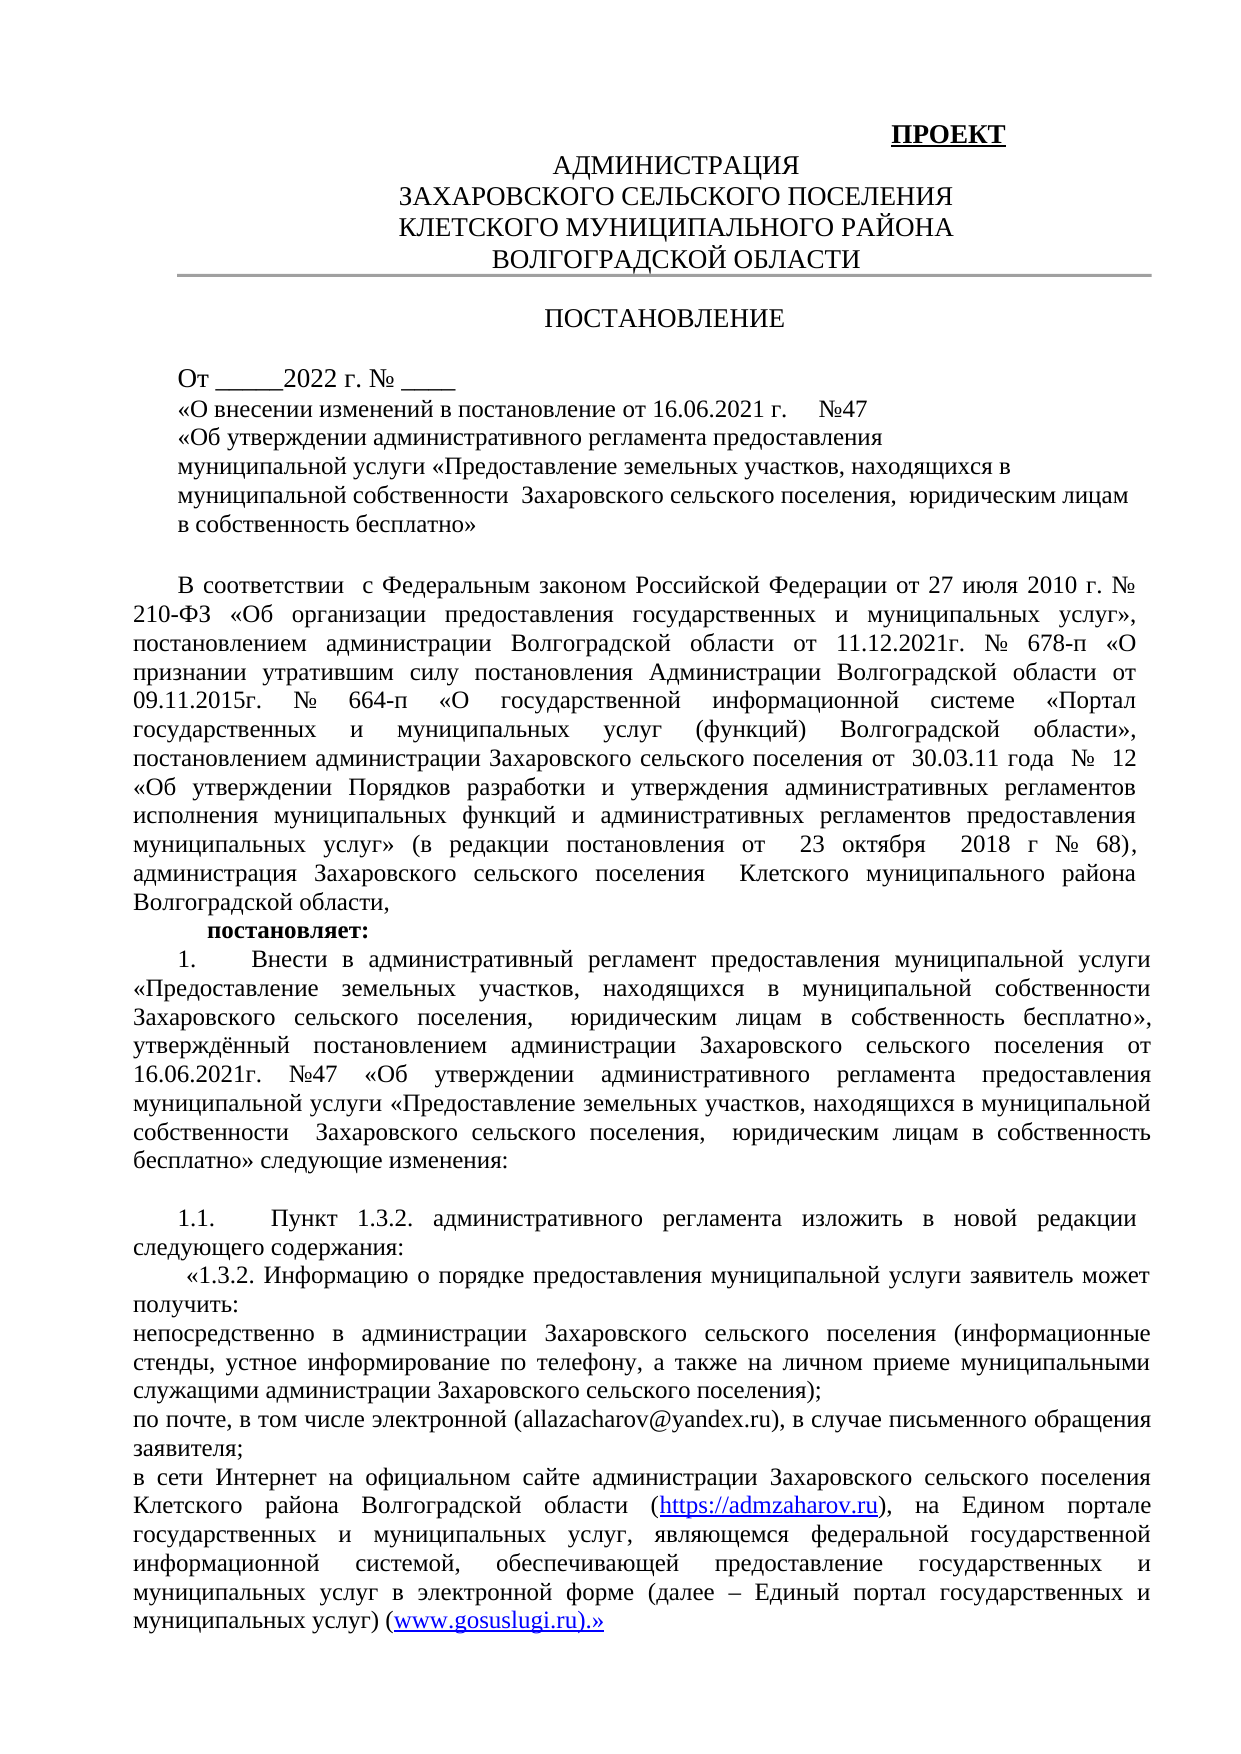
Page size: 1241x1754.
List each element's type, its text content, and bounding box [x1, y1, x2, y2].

text ПРОЕКТ [347, 118, 1006, 149]
list непосредственно в администрации Захаровского сельского поселения (информационные стенды, устное информирование по телефону, а также на личном приеме муниципальными служащими администрации Захаровского сельского поселения); [133, 1318, 1152, 1404]
text КЛЕТСКОГО МУНИЦИПАЛЬНОГО РАЙОНА [347, 212, 1006, 243]
text АДМИНИСТРАЦИЯ [347, 149, 1006, 180]
text муниципальной услуги «Предоставление земельных участков, находящихся в муниципальной собственности Захаровского сельского поселения, юридическим лицам в собственность бесплатно» [177, 451, 1137, 537]
text «О внесении изменений в постановление от 16.06.2021 г. №47 [177, 394, 1152, 422]
list в сети Интернет на официальном сайте администрации Захаровского сельского поселения Клетского района Волгоградской области (https://admzaharov.ru), на Едином портале государственных и муниципальных услуг, являющемся федеральной государственной информационной системой, обеспечивающей предоставление государственных и муниципальных услуг в электронной форме (далее – Единый портал государственных и муниципальных услуг) (www.gosuslugi.ru).» [133, 1462, 1152, 1634]
text ЗАХАРОВСКОГО СЕЛЬСКОГО ПОСЕЛЕНИЯ [347, 180, 1006, 212]
list Пункт 1.3.2. административного регламента изложить в новой редакции следующего содержания: [133, 1203, 1137, 1260]
list В соответствии с Федеральным законом Российской Федерации от 27 июля . № 210-ФЗ «Об организации предоставления государственных и муниципальных услуг», постановлением администрации Волгоградской области от 11.12.2021г. № 678-п «О признании утратившим силу постановления Администрации Волгоградской области от 09.11.2015г. № 664-п «О государственной информационной системе «Портал государственных и муниципальных услуг (функций) Волгоградской области», постановлением администрации Захаровского сельского поселения от 30.03.11 года № 12 «Об утверждении Порядков разработки и утверждения административных регламентов исполнения муниципальных функций и административных регламентов предоставления муниципальных услуг» (в редакции постановления от 23 октября 2018 г № 68), администрация Захаровского сельского поселения Клетского муниципального района Волгоградской области, [133, 570, 1137, 915]
list постановляет: [207, 915, 1137, 944]
list «1.3.2. Информацию о порядке предоставления муниципальной услуги заявитель может получить: [133, 1260, 1152, 1318]
text ПОСТАНОВЛЕНИЕ [177, 303, 1152, 334]
list Внести в административный регламент предоставления муниципальной услуги «Предоставление земельных участков, находящихся в муниципальной собственности Захаровского сельского поселения, юридическим лицам в собственность бесплатно», утверждённый постановлением администрации Захаровского сельского поселения от 16.06.2021г. №47 «Об утверждении административного регламента предоставления муниципальной услуги «Предоставление земельных участков, находящихся в муниципальной собственности Захаровского сельского поселения, юридическим лицам в собственность бесплатно» следующие изменения: [133, 944, 1152, 1174]
text От _____2022 г. № ____ [177, 362, 1152, 394]
list по почте, в том числе электронной (allazacharov@yandex.ru), в случае письменного обращения заявителя; [133, 1404, 1152, 1462]
text «Об утверждении административного регламента предоставления [177, 422, 1152, 451]
text ВОЛГОГРАДСКОЙ ОБЛАСТИ [347, 243, 1006, 273]
